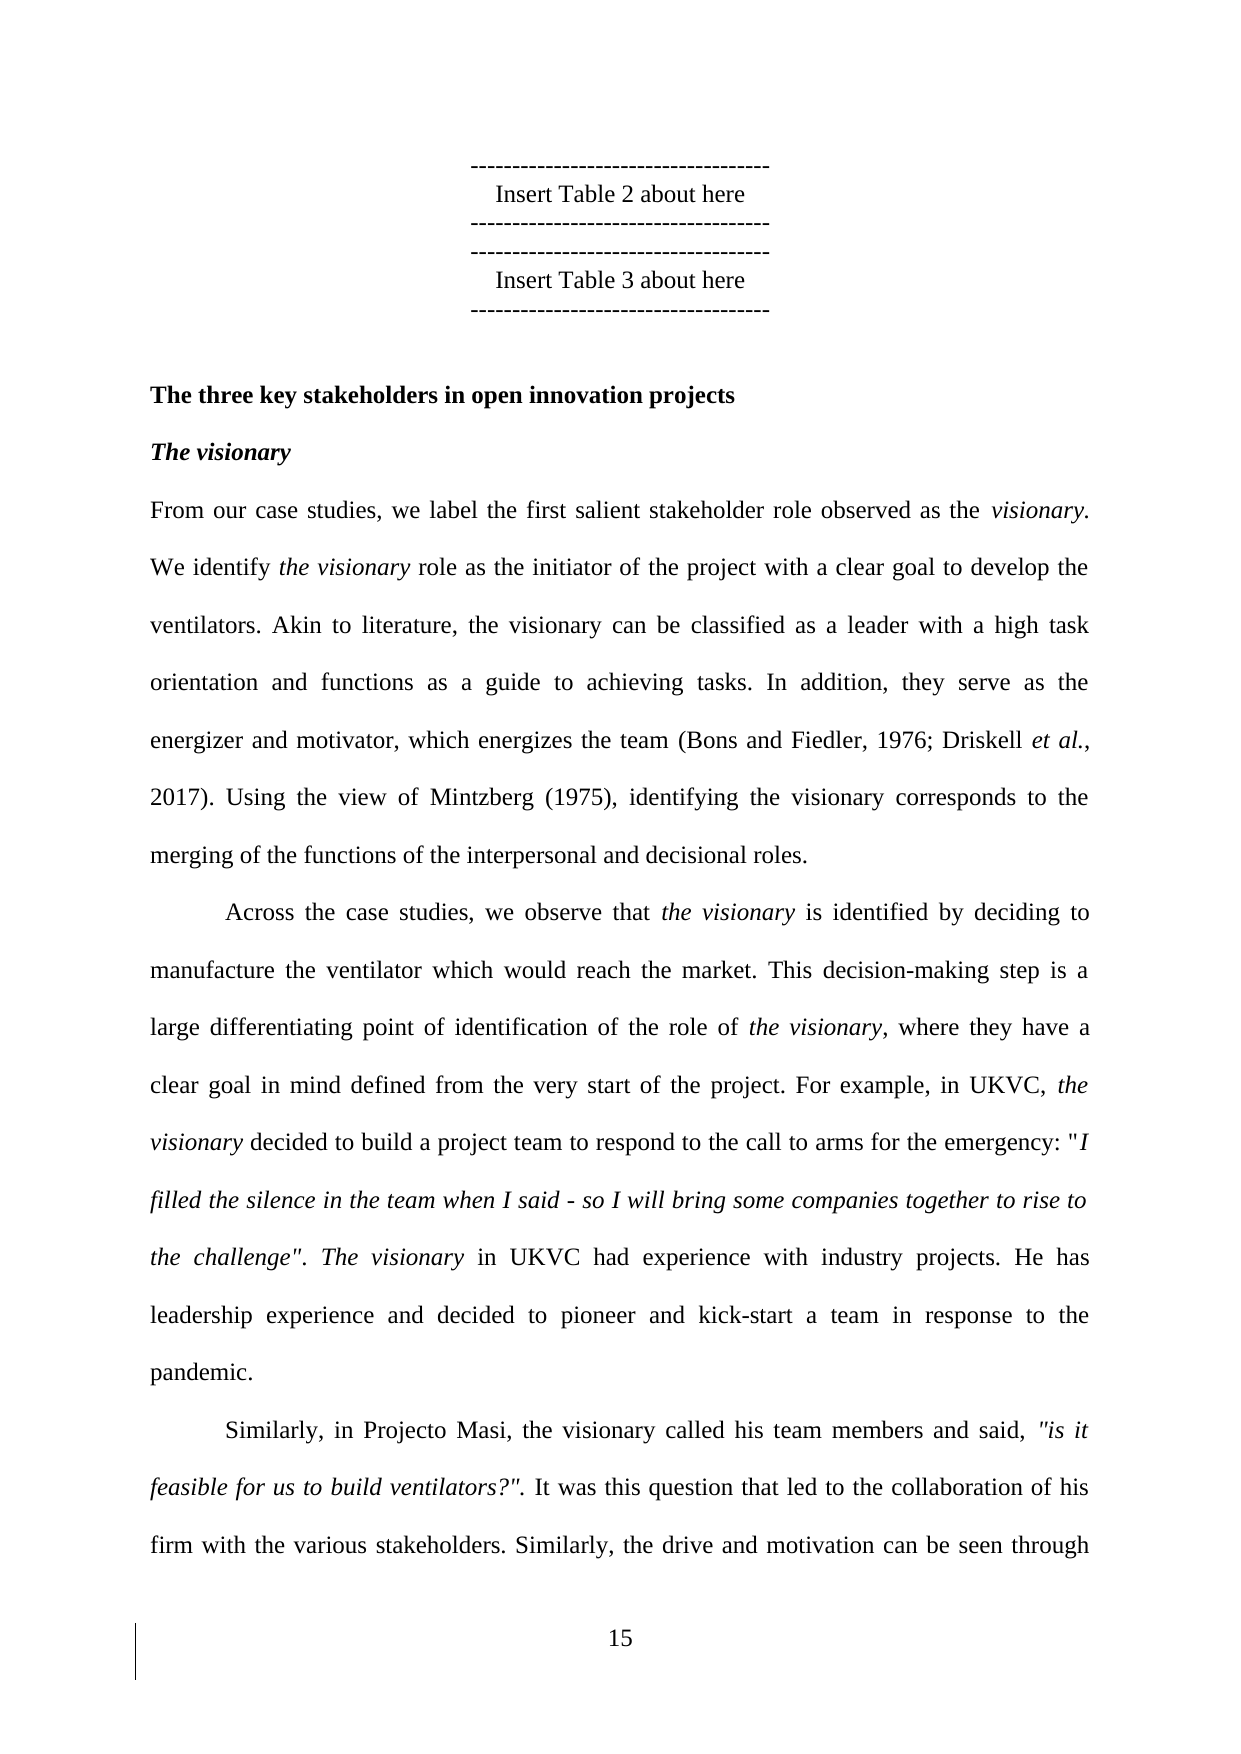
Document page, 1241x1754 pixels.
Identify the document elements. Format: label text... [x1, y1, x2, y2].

text Across the case studies, we observe that the visionary is identified by deciding to manufacture the ventilator which would reach the market. This decision-making step is a large differentiating point of identification of the role of the visionary, where they have a clear goal in mind defined from the very start of the project. For example, in UKVC, the visionary decided to build a project team to respond to the call to arms for the emergency: "I filled the silence in the team when I said - so I will bring some companies together to rise to the challenge". The visionary in UKVC had experience with industry projects. He has leadership experience and decided to pioneer and kick-start a team in response to the pandemic. [150, 897, 1090, 1386]
text Insert Table 3 about here [150, 265, 1090, 294]
text ------------------------------------ [150, 150, 1090, 179]
text The three key stakeholders in open innovation projects [150, 380, 1090, 409]
text Insert Table 2 about here [150, 179, 1090, 207]
text ------------------------------------ [150, 236, 1090, 265]
text ------------------------------------ [150, 294, 1090, 322]
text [150, 1415, 1090, 1559]
text ------------------------------------ [150, 207, 1090, 236]
text The visionary [150, 437, 1090, 466]
text From our case studies, we label the first salient stakeholder role observed as the visionary. We identify the visionary role as the initiator of the project with a clear goal to develop the ventilators. Akin to literature, the visionary can be classified as a leader with a high task orientation and functions as a guide to achieving tasks. In addition, they serve as the energizer and motivator, which energizes the team (Bons and Fiedler, 1976; Driskell et al., 2017). Using the view of Mintzberg (1975), identifying the visionary corresponds to the merging of the functions of the interpersonal and decisional roles. [150, 495, 1090, 869]
